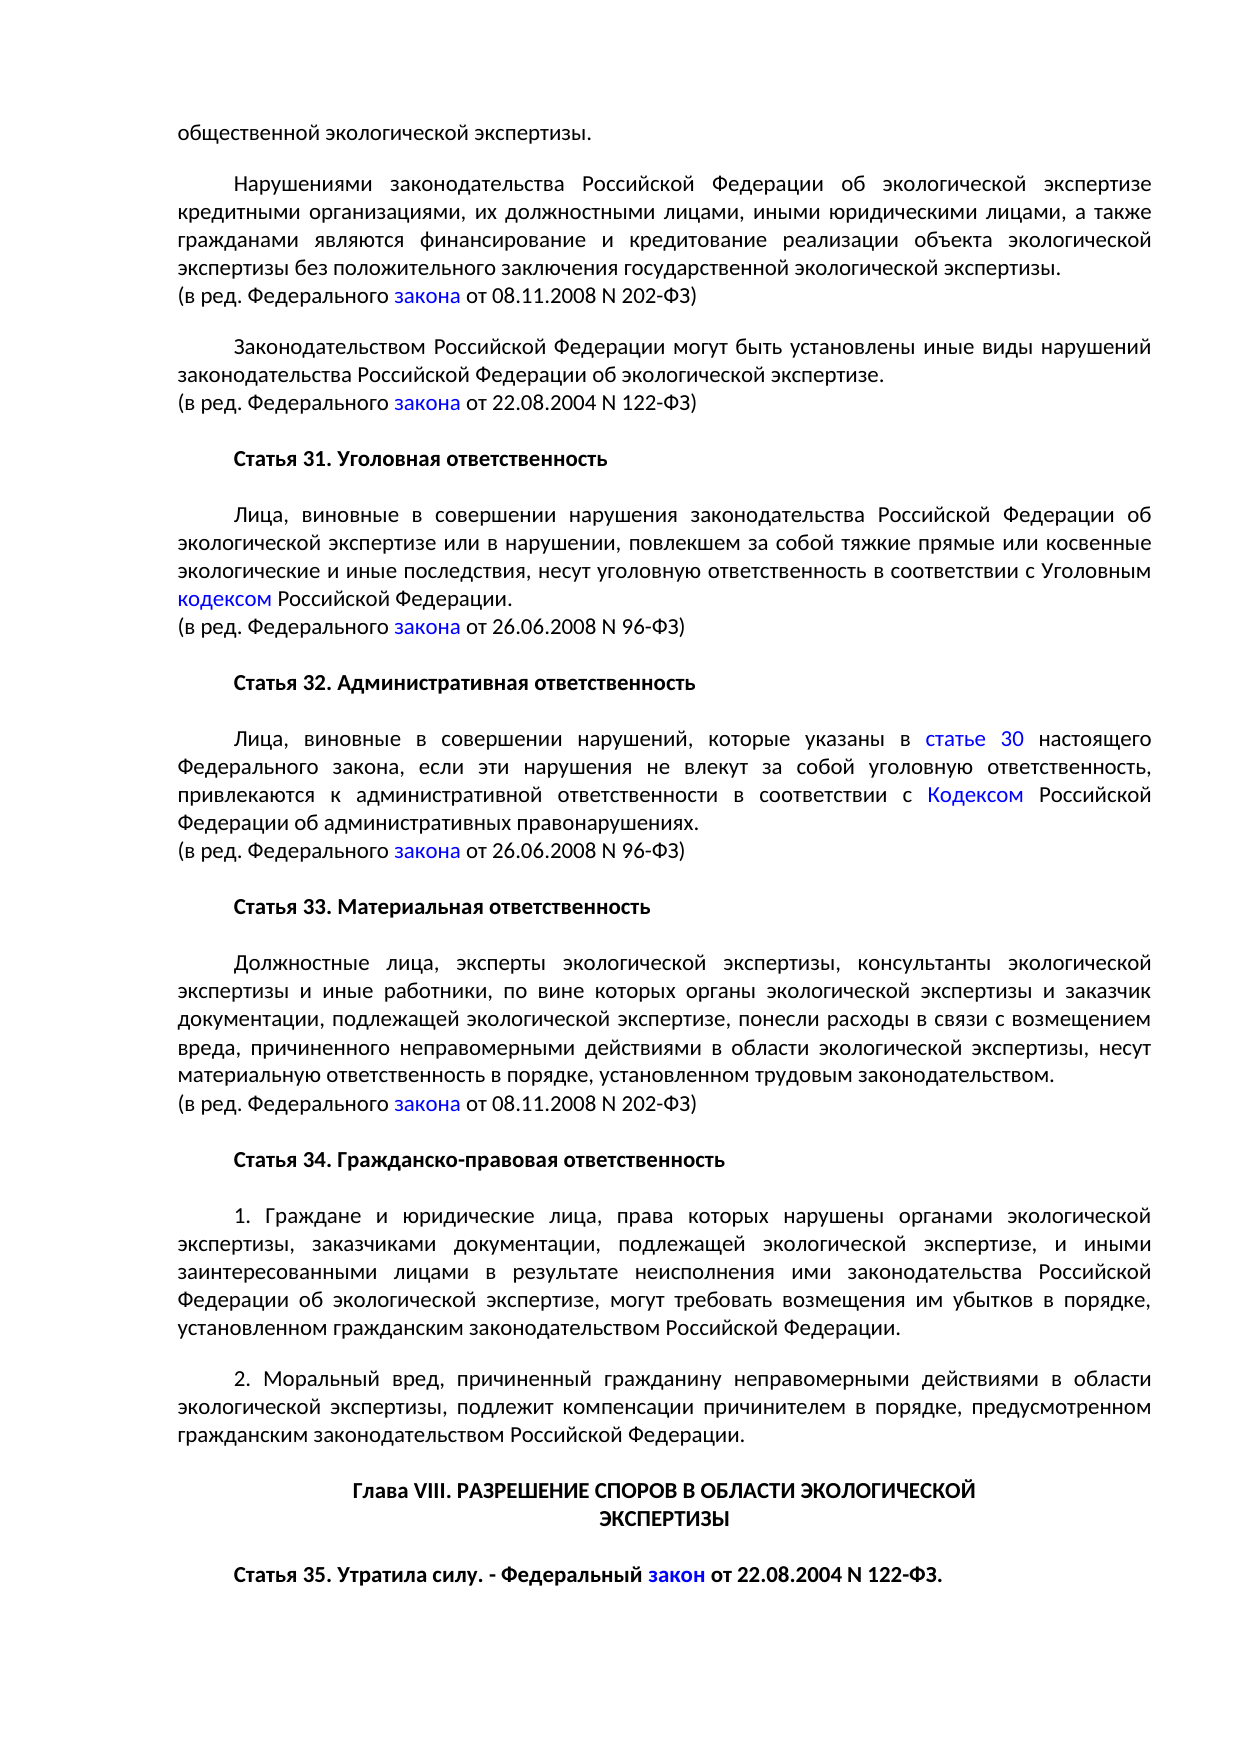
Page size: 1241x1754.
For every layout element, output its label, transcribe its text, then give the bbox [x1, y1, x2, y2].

title Глава VIII. РАЗРЕШЕНИЕ СПОРОВ В ОБЛАСТИ ЭКОЛОГИЧЕСКОЙ [177, 1476, 1152, 1504]
text Законодательством Российской Федерации могут быть установлены иные виды нарушений законодательства Российской Федерации об экологической экспертизе. [177, 332, 1152, 388]
text (в ред. Федерального закона от 08.11.2008 N 202-ФЗ) [177, 281, 1152, 309]
text (в ред. Федерального закона от 22.08.2004 N 122-ФЗ) [177, 388, 1152, 416]
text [177, 118, 1152, 146]
title Статья 33. Материальная ответственность [177, 892, 1152, 921]
title Статья 31. Уголовная ответственность [177, 444, 1152, 472]
title Статья 34. Гражданско-правовая ответственность [177, 1145, 1152, 1173]
text Лица, виновные в совершении нарушений, которые указаны в статье 30 настоящего Федерального закона, если эти нарушения не влекут за собой уголовную ответственность, привлекаются к административной ответственности в соответствии с Кодексом Российской Федерации об административных правонарушениях. [177, 724, 1152, 836]
title Статья 32. Административная ответственность [177, 668, 1152, 696]
text (в ред. Федерального закона от 08.11.2008 N 202-ФЗ) [177, 1089, 1152, 1117]
title Статья 35. Утратила силу. - Федеральный закон от 22.08.2004 N 122-ФЗ. [177, 1560, 1152, 1588]
text Нарушениями законодательства Российской Федерации об экологической экспертизе кредитными организациями, их должностными лицами, иными юридическими лицами, а также гражданами являются финансирование и кредитование реализации объекта экологической экспертизы без положительного заключения государственной экологической экспертизы. [177, 169, 1152, 281]
text 1. Граждане и юридические лица, права которых нарушены органами экологической экспертизы, заказчиками документации, подлежащей экологической экспертизе, и иными заинтересованными лицами в результате неисполнения ими законодательства Российской Федерации об экологической экспертизе, могут требовать возмещения им убытков в порядке, установленном гражданским законодательством Российской Федерации. [177, 1201, 1152, 1341]
text 2. Моральный вред, причиненный гражданину неправомерными действиями в области экологической экспертизы, подлежит компенсации причинителем в порядке, предусмотренном гражданским законодательством Российской Федерации. [177, 1364, 1152, 1448]
text (в ред. Федерального закона от 26.06.2008 N 96-ФЗ) [177, 612, 1152, 640]
text Должностные лица, эксперты экологической экспертизы, консультанты экологической экспертизы и иные работники, по вине которых органы экологической экспертизы и заказчик документации, подлежащей экологической экспертизе, понесли расходы в связи с возмещением вреда, причиненного неправомерными действиями в области экологической экспертизы, несут материальную ответственность в порядке, установленном трудовым законодательством. [177, 948, 1152, 1089]
title ЭКСПЕРТИЗЫ [177, 1504, 1152, 1532]
text (в ред. Федерального закона от 26.06.2008 N 96-ФЗ) [177, 836, 1152, 864]
text Лица, виновные в совершении нарушения законодательства Российской Федерации об экологической экспертизе или в нарушении, повлекшем за собой тяжкие прямые или косвенные экологические и иные последствия, несут уголовную ответственность в соответствии с Уголовным кодексом Российской Федерации. [177, 500, 1152, 612]
